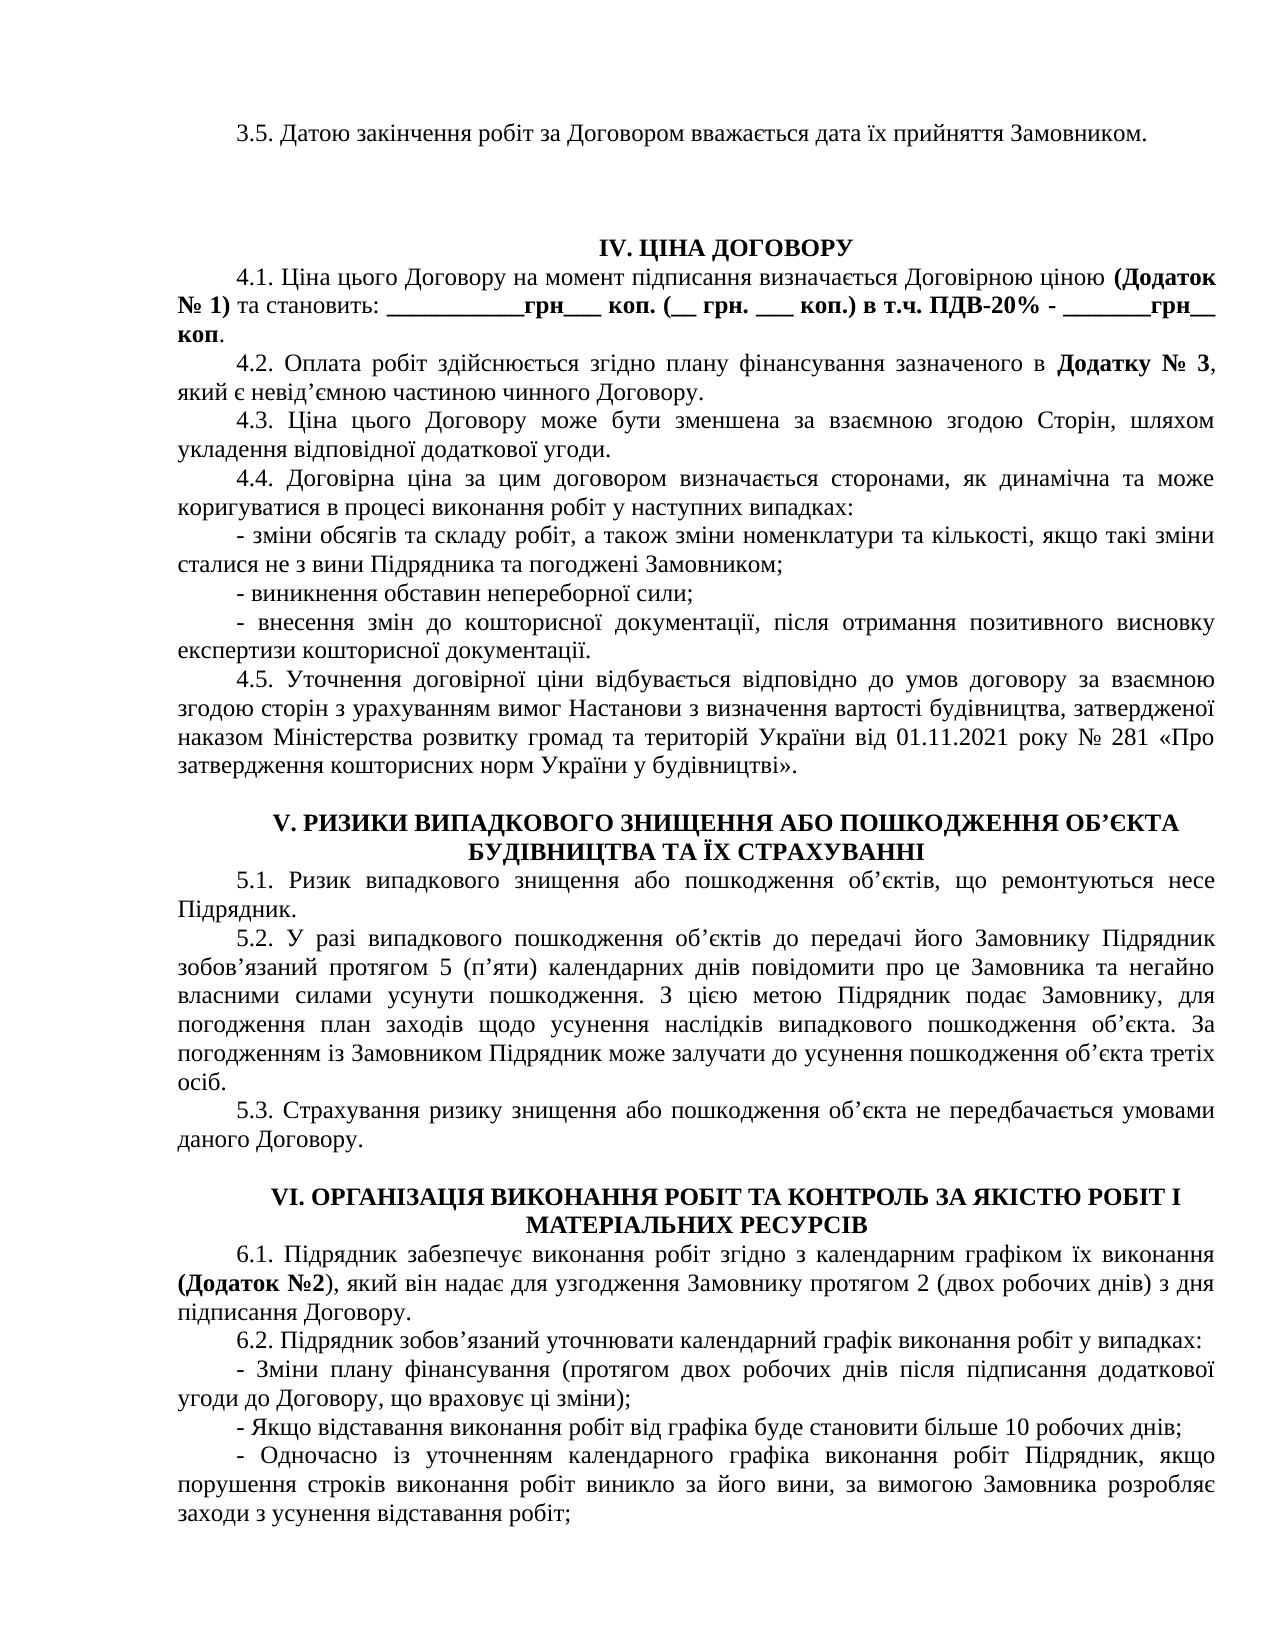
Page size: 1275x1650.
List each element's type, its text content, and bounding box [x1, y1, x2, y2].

text 4.5. Уточнення договірної ціни відбувається відповідно до умов договору за взаємною згодою сторін з урахуванням вимог Настанови з визначення вартості будівництва, затвердженої наказом Міністерства розвитку громад та територій України від 01.11.2021 року № 281 «Про затвердження кошторисних норм України у будівництві». [177, 664, 1216, 779]
text - внесення змін до кошторисної документації, після отримання позитивного висновку експертизи кошторисної документації. [177, 607, 1216, 664]
text 6.1. Підрядник забезпечує виконання робіт згідно з календарним графіком їх виконання (Додаток №2), який він надає для узгодження Замовнику протягом 2 (двох робочих днів) з дня підписання Договору. [177, 1239, 1216, 1326]
text 5.2. У разі випадкового пошкодження об’єктів до передачі його Замовнику Підрядник зобов’язаний протягом 5 (п’яти) календарних днів повідомити про це Замовника та негайно власними силами усунути пошкодження. З цією метою Підрядник подає Замовнику, для погодження план заходів щодо усунення наслідків випадкового пошкодження об’єкта. За погодженням із Замовником Підрядник може залучати до усунення пошкодження об’єкта третіх осіб. [177, 923, 1216, 1096]
text - Зміни плану фінансування (протягом двох робочих днів після підписання додаткової угоди до Договору, що враховує ці зміни); [177, 1354, 1216, 1412]
text 4.2. Оплата робіт здійснюється згідно плану фінансування зазначеного в Додатку № 3, який є невід’ємною частиною чинного Договору. [177, 348, 1216, 406]
text 3.5. Датою закінчення робіт за Договором вважається дата їх прийняття Замовником. [177, 118, 1216, 147]
text IV. ЦІНА ДОГОВОРУ [177, 233, 1216, 262]
text - Якщо відставання виконання робіт від графіка буде становити більше 10 робочих днів; [177, 1412, 1216, 1441]
text - зміни обсягів та складу робіт, а також зміни номенклатури та кількості, якщо такі зміни сталися не з вини Підрядника та погоджені Замовником; [177, 521, 1216, 578]
text - виникнення обставин непереборної сили; [177, 578, 1216, 607]
text - Одночасно із уточненням календарного графіка виконання робіт Підрядник, якщо порушення строків виконання робіт виникло за його вини, за вимогою Замовника розробляє заходи з усунення відставання робіт; [177, 1441, 1216, 1527]
text V. РИЗИКИ ВИПАДКОВОГО ЗНИЩЕННЯ АБО ПОШКОДЖЕННЯ ОБ’ЄКТА БУДІВНИЦТВА ТА ЇХ СТРАХУВАННІ [177, 808, 1216, 866]
text 6.2. Підрядник зобов’язаний уточнювати календарний графік виконання робіт у випадках: [177, 1326, 1216, 1354]
text 4.1. Ціна цього Договору на момент підписання визначається Договірною ціною (Додаток № 1) та становить: ___________грн___ коп. (__ грн. ___ коп.) в т.ч. ПДВ-20% - _______грн__ коп. [177, 262, 1216, 348]
text 5.1. Ризик випадкового знищення або пошкодження об’єктів, що ремонтуються несе Підрядник. [177, 866, 1216, 923]
subtitle VI. ОРГАНІЗАЦІЯ ВИКОНАННЯ РОБІТ ТА КОНТРОЛЬ ЗА ЯКІСТЮ РОБІТ І МАТЕРІАЛЬНИХ РЕСУРСІВ [177, 1182, 1216, 1239]
text 5.3. Страхування ризику знищення або пошкодження об’єкта не передбачається умовами даного Договору. [177, 1096, 1216, 1153]
text 4.4. Договірна ціна за цим договором визначається сторонами, як динамічна та може коригуватися в процесі виконання робіт у наступних випадках: [177, 463, 1216, 521]
text 4.3. Ціна цього Договору може бути зменшена за взаємною згодою Сторін, шляхом укладення відповідної додаткової угоди. [177, 406, 1216, 463]
